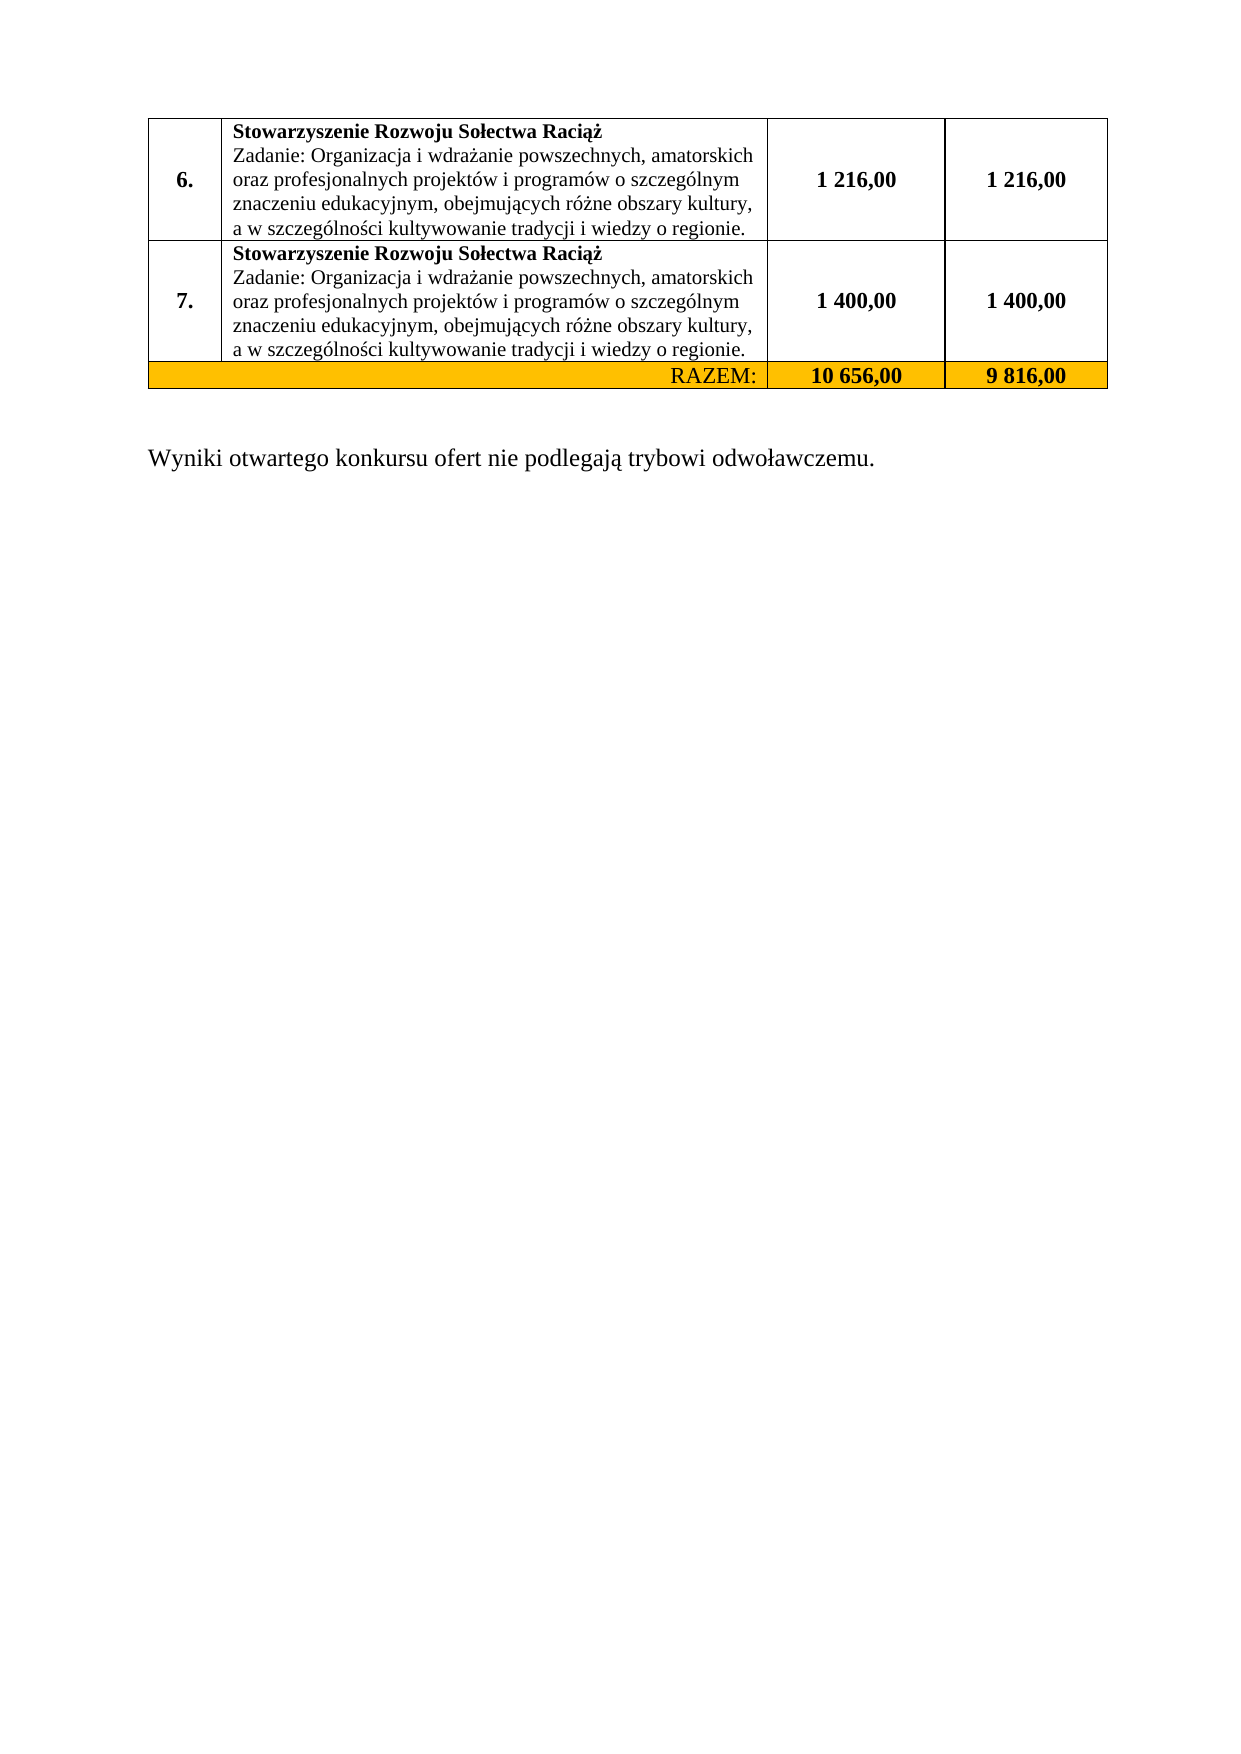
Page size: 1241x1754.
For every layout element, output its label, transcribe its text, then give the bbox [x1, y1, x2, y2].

table_cell 1 400,00 [946, 241, 1107, 361]
table_cell 1 400,00 [768, 241, 944, 361]
table_cell RAZEM: [149, 362, 767, 388]
table_cell 6. [149, 119, 221, 239]
table_cell 7. [149, 241, 221, 361]
text Wyniki otwartego konkursu ofert nie podlegają trybowi odwoławczemu. [148, 443, 1093, 472]
table_cell 1 216,00 [768, 119, 944, 239]
table_cell 1 216,00 [946, 119, 1107, 239]
table_cell Stowarzyszenie Rozwoju Sołectwa Raciąż Zadanie: Organizacja i wdrażanie powszechnych, amatorskich oraz profesjonalnych projektów i programów o szczególnym znaczeniu edukacyjnym, obejmujących różne obszary kultury, a w szczególności kultywowanie tradycji i wiedzy o regionie. [222, 119, 767, 239]
table_cell Stowarzyszenie Rozwoju Sołectwa Raciąż Zadanie: Organizacja i wdrażanie powszechnych, amatorskich oraz profesjonalnych projektów i programów o szczególnym znaczeniu edukacyjnym, obejmujących różne obszary kultury, a w szczególności kultywowanie tradycji i wiedzy o regionie. [222, 241, 767, 361]
table_cell 10 656,00 [768, 362, 944, 388]
table_cell 9 816,00 [946, 362, 1107, 388]
